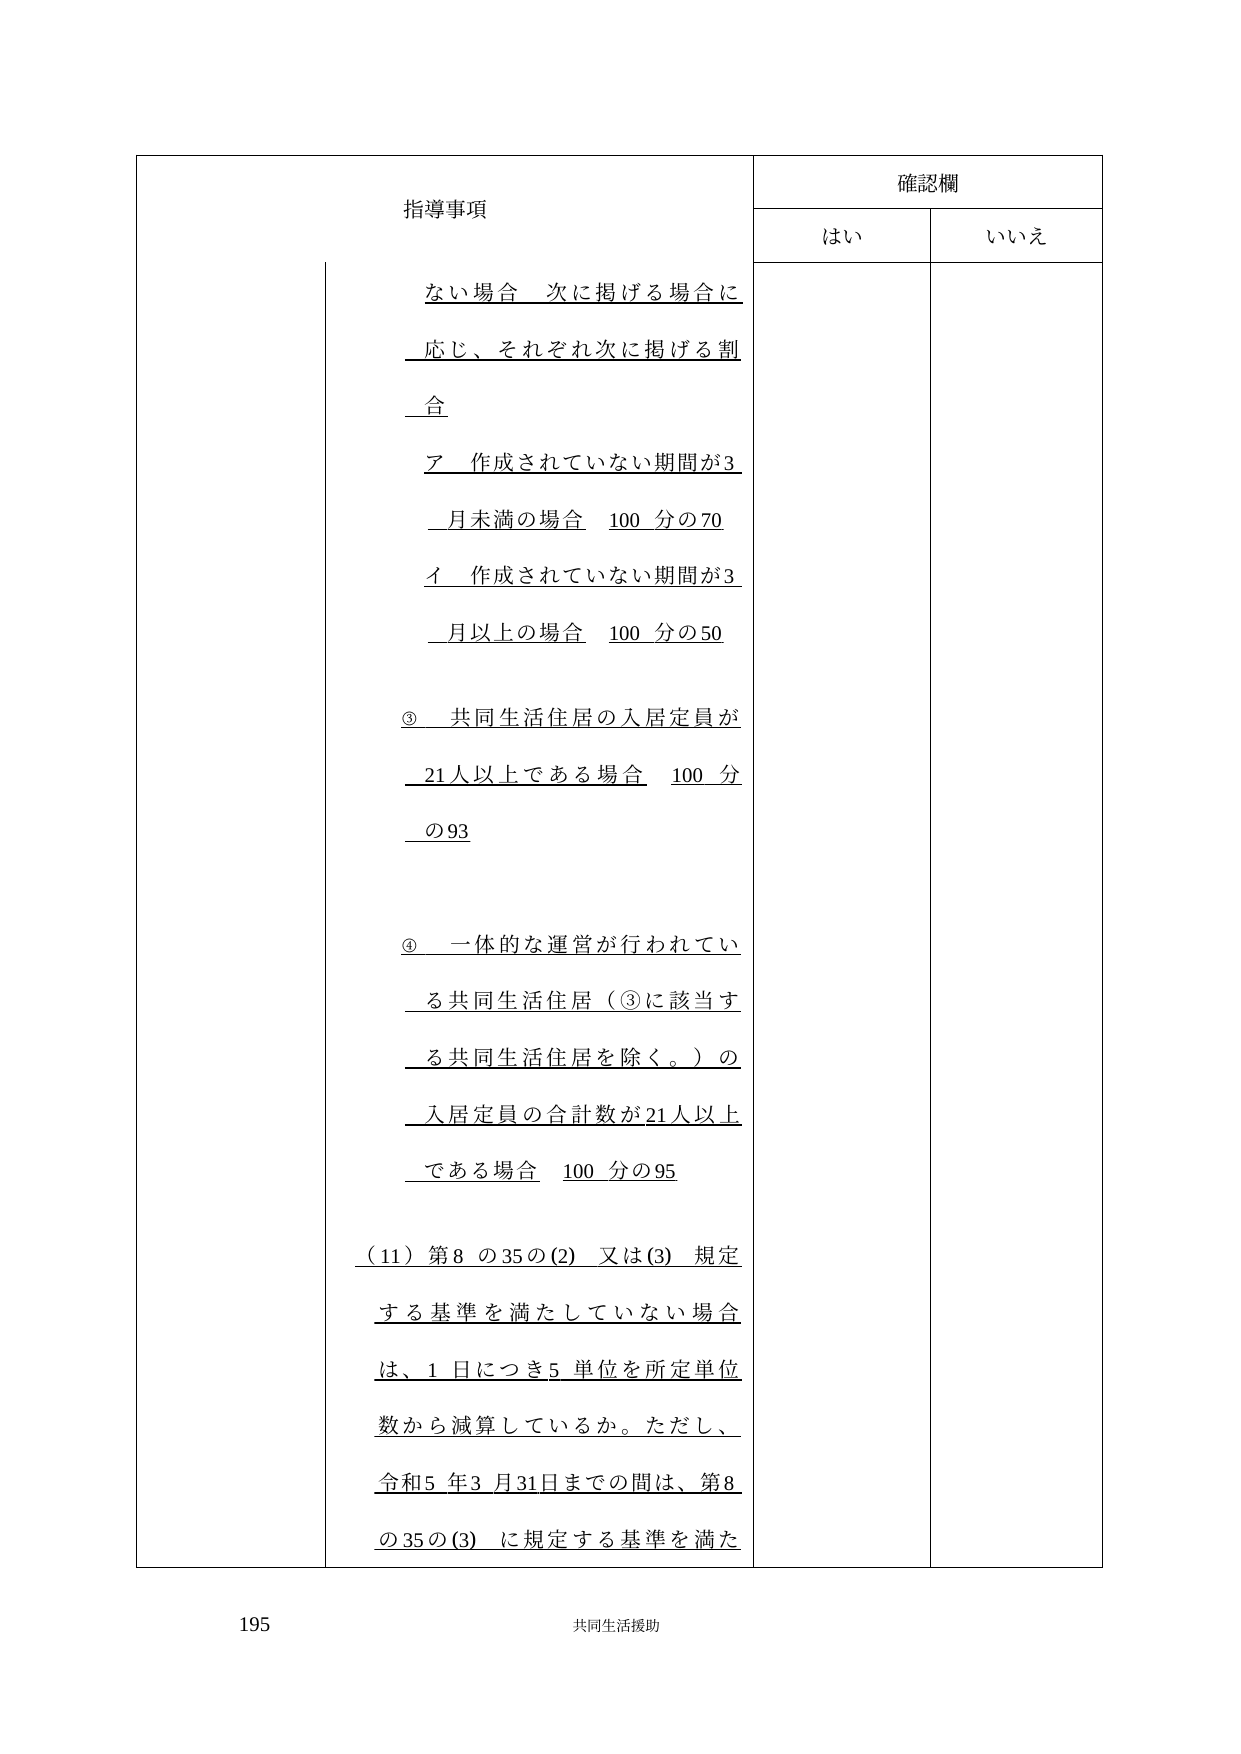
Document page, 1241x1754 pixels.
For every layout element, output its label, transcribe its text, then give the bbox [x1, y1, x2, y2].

table_cell いいえ [931, 209, 1102, 262]
table_header 確認欄 [754, 156, 1102, 208]
table_cell はい [754, 209, 930, 262]
table_header 指導事項 [137, 156, 753, 262]
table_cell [137, 262, 325, 1567]
table_cell [754, 263, 930, 1567]
table_cell [931, 263, 1102, 1567]
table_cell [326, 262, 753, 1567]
